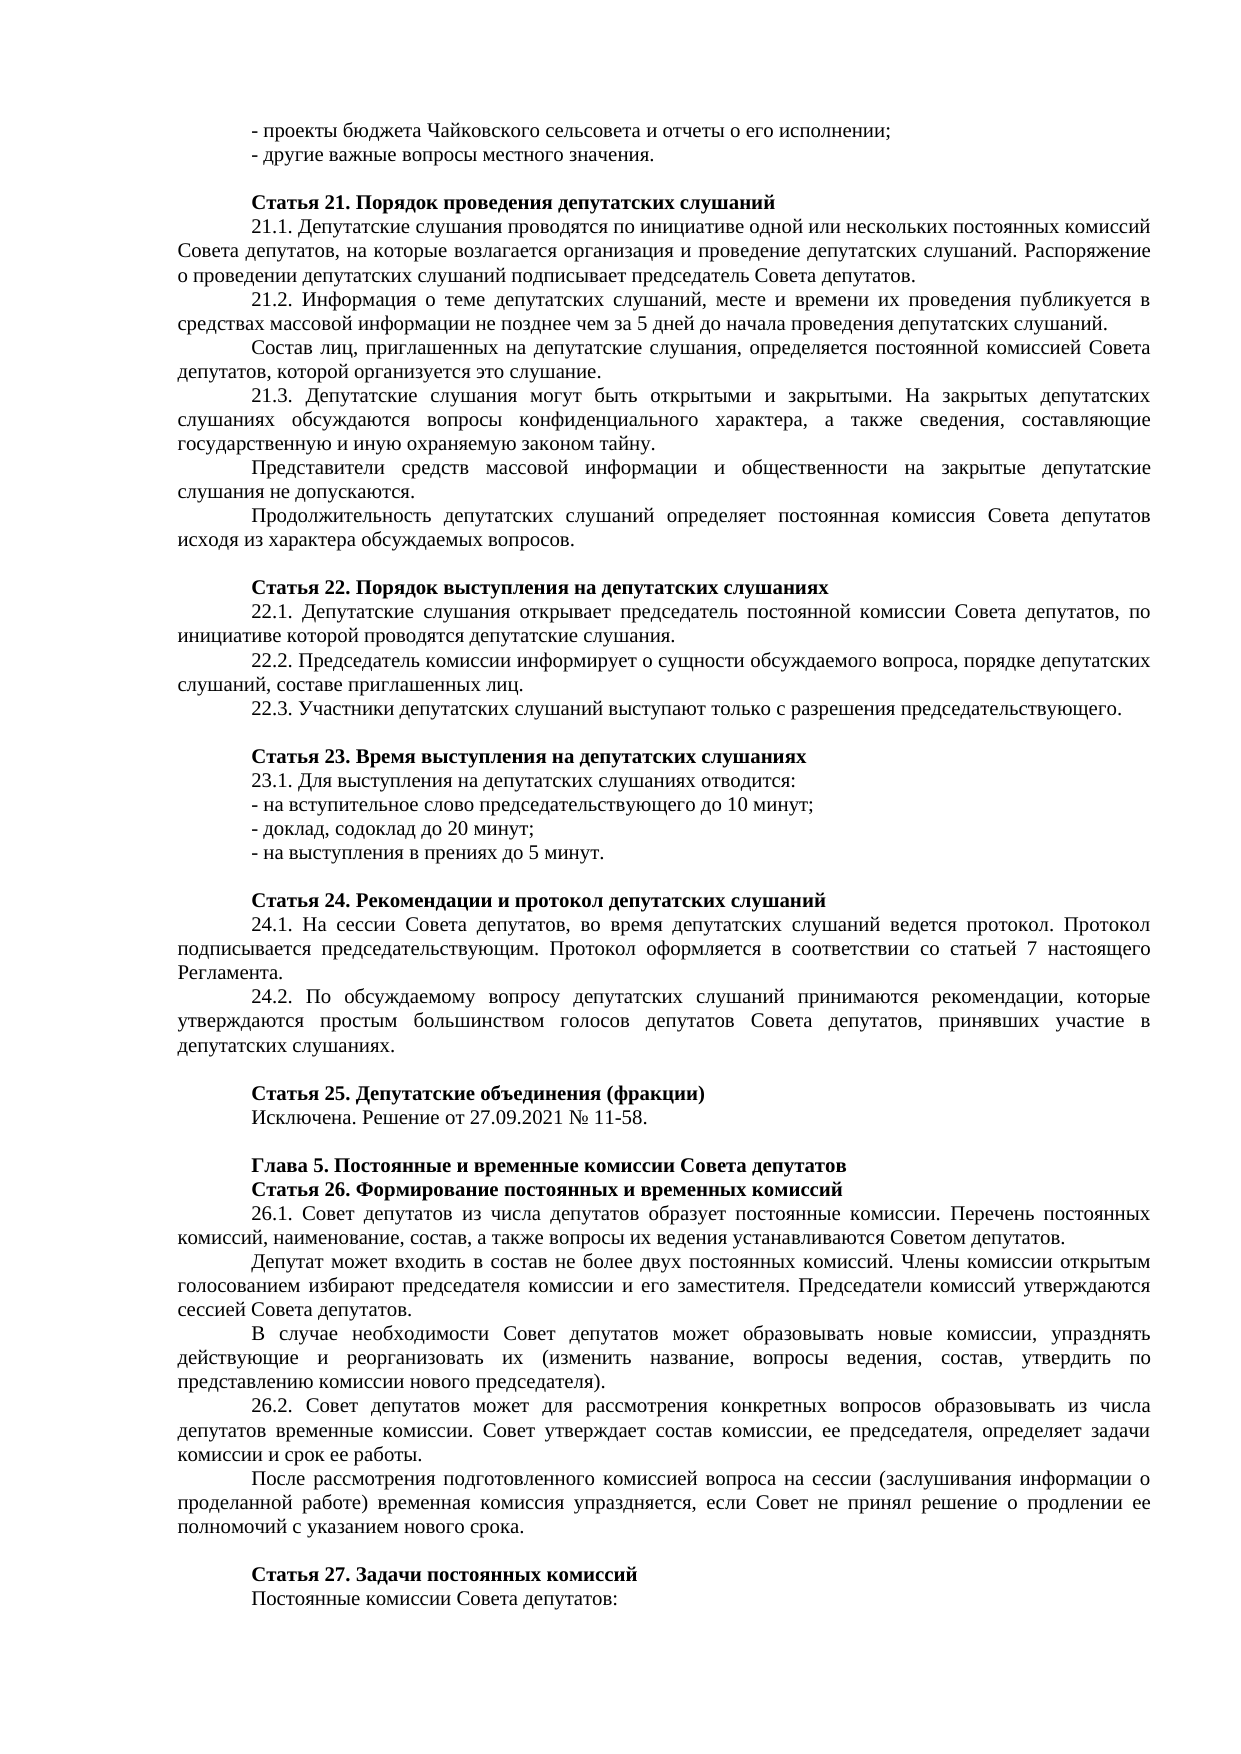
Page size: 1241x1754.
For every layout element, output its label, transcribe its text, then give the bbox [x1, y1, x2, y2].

text Статья 22. Порядок выступления на депутатских слушаниях [177, 575, 1152, 599]
text - на вступительное слово председательствующего до 10 минут; [177, 792, 1152, 816]
text Статья 25. Депутатские объединения (фракции) [177, 1081, 1152, 1105]
text 21.1. Депутатские слушания проводятся по инициативе одной или нескольких постоянных комиссий Совета депутатов, на которые возлагается организация и проведение депутатских слушаний. Распоряжение о проведении депутатских слушаний подписывает председатель Совета депутатов. [177, 214, 1152, 287]
text В случае необходимости Совет депутатов может образовывать новые комиссии, упразднять действующие и реорганизовать их (изменить название, вопросы ведения, состав, утвердить по представлению комиссии нового председателя). [177, 1321, 1152, 1393]
text Представители средств массовой информации и общественности на закрытые депутатские слушания не допускаются. [177, 455, 1152, 503]
text 22.2. Председатель комиссии информирует о сущности обсуждаемого вопроса, порядке депутатских слушаний, составе приглашенных лиц. [177, 647, 1152, 696]
text 21.3. Депутатские слушания могут быть открытыми и закрытыми. На закрытых депутатских слушаниях обсуждаются вопросы конфиденциального характера, а также сведения, составляющие государственную и иную охраняемую законом тайну. [177, 383, 1152, 455]
text Исключена. Решение от 27.09.2021 № 11-58. [177, 1105, 1152, 1129]
text - проекты бюджета Чайковского сельсовета и отчеты о его исполнении; [177, 118, 1152, 142]
text 23.1. Для выступления на депутатских слушаниях отводится: [177, 768, 1152, 792]
text 24.1. На сессии Совета депутатов, во время депутатских слушаний ведется протокол. Протокол подписывается председательствующим. Протокол оформляется в соответствии со статьей 7 настоящего Регламента. [177, 912, 1152, 984]
text 26.1. Совет депутатов из числа депутатов образует постоянные комиссии. Перечень постоянных комиссий, наименование, состав, а также вопросы их ведения устанавливаются Советом депутатов. [177, 1201, 1152, 1249]
text Статья 24. Рекомендации и протокол депутатских слушаний [177, 888, 1152, 912]
text Состав лиц, приглашенных на депутатские слушания, определяется постоянной комиссией Совета депутатов, которой организуется это слушание. [177, 335, 1152, 383]
text Депутат может входить в состав не более двух постоянных комиссий. Члены комиссии открытым голосованием избирают председателя комиссии и его заместителя. Председатели комиссий утверждаются сессией Совета депутатов. [177, 1249, 1152, 1321]
text - другие важные вопросы местного значения. [177, 142, 1152, 166]
text 22.3. Участники депутатских слушаний выступают только с разрешения председательствующего. [177, 696, 1152, 720]
text Статья 23. Время выступления на депутатских слушаниях [177, 744, 1152, 768]
text Статья 27. Задачи постоянных комиссий [177, 1562, 1152, 1586]
text Статья 26. Формирование постоянных и временных комиссий [177, 1177, 1152, 1201]
text Постоянные комиссии Совета депутатов: [177, 1586, 1152, 1610]
text 24.2. По обсуждаемому вопросу депутатских слушаний принимаются рекомендации, которые утверждаются простым большинством голосов депутатов Совета депутатов, принявших участие в депутатских слушаниях. [177, 984, 1152, 1057]
text - на выступления в прениях до 5 минут. [177, 840, 1152, 864]
text 22.1. Депутатские слушания открывает председатель постоянной комиссии Совета депутатов, по инициативе которой проводятся депутатские слушания. [177, 599, 1152, 647]
text 21.2. Информация о теме депутатских слушаний, месте и времени их проведения публикуется в средствах массовой информации не позднее чем за 5 дней до начала проведения депутатских слушаний. [177, 287, 1152, 335]
text Статья 21. Порядок проведения депутатских слушаний [177, 190, 1152, 214]
text После рассмотрения подготовленного комиссией вопроса на сессии (заслушивания информации о проделанной работе) временная комиссия упраздняется, если Совет не принял решение о продлении ее полномочий с указанием нового срока. [177, 1466, 1152, 1538]
text - доклад, содоклад до 20 минут; [177, 816, 1152, 840]
text 26.2. Совет депутатов может для рассмотрения конкретных вопросов образовывать из числа депутатов временные комиссии. Совет утверждает состав комиссии, ее председателя, определяет задачи комиссии и срок ее работы. [177, 1393, 1152, 1466]
text Глава 5. Постоянные и временные комиссии Совета депутатов [177, 1153, 1152, 1177]
text Продолжительность депутатских слушаний определяет постоянная комиссия Совета депутатов исходя из характера обсуждаемых вопросов. [177, 503, 1152, 551]
